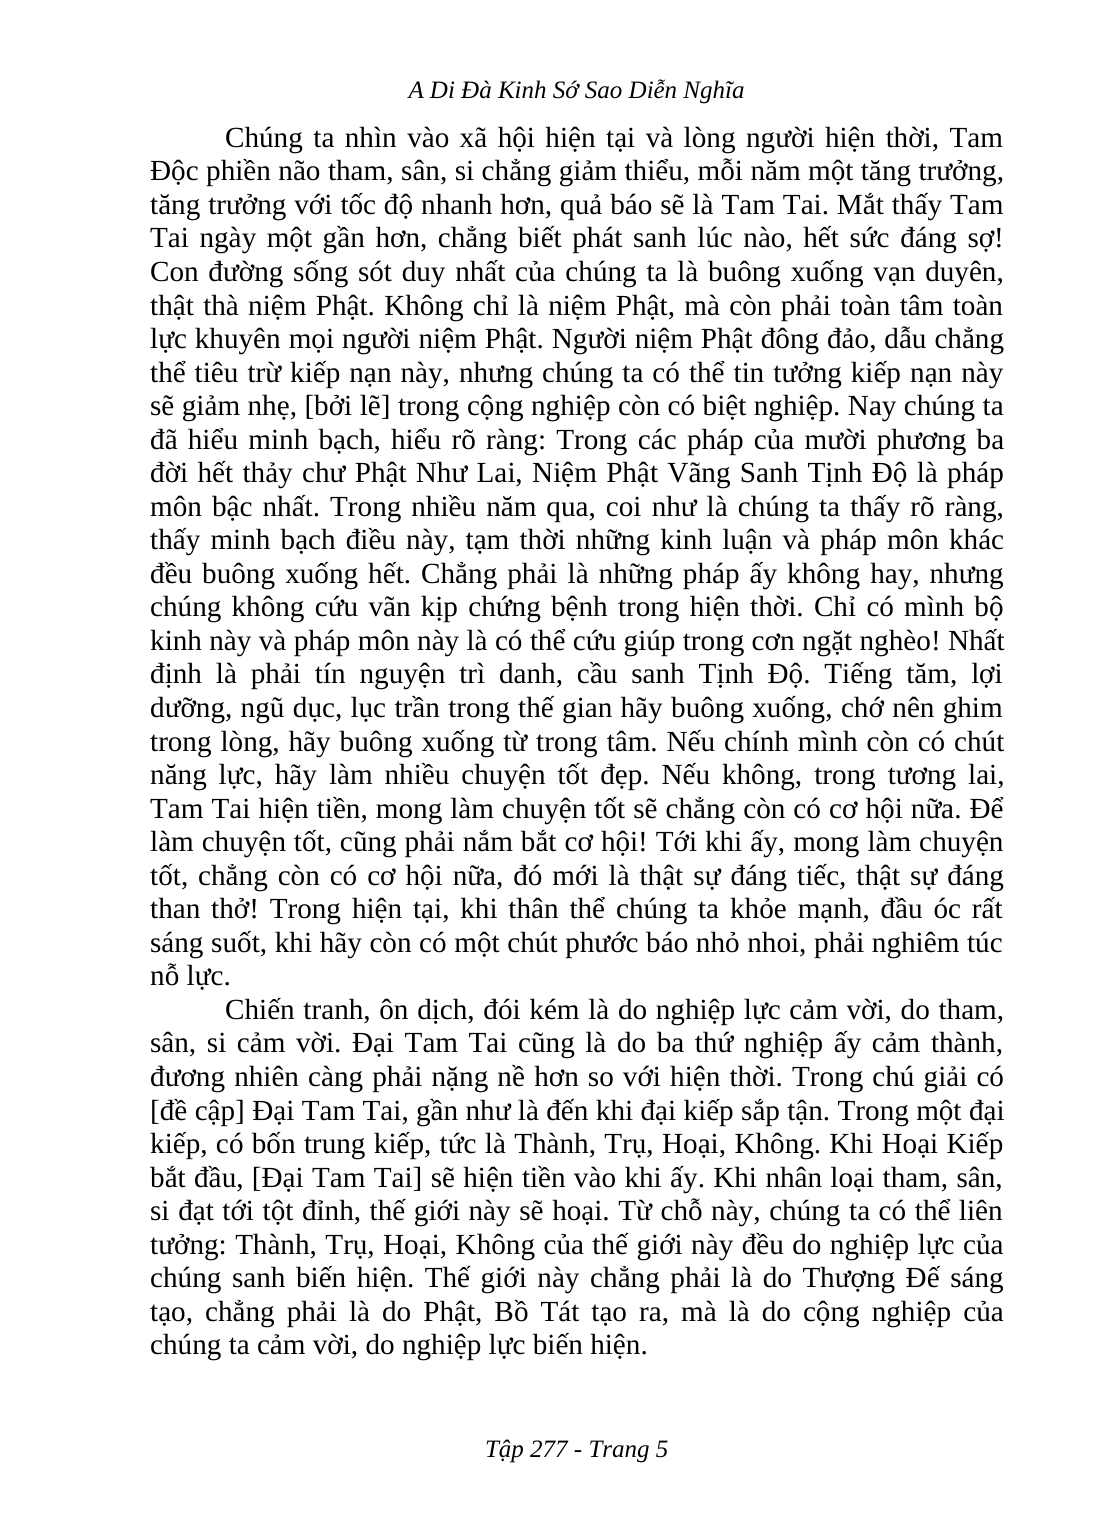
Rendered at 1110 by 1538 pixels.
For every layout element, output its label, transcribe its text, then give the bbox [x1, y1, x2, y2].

text Chúng ta nhìn vào xã hội hiện tại và lòng người hiện thời, Tam Độc phiền não tham, sân, si chẳng giảm thiểu, mỗi năm một tăng trưởng, tăng trưởng với tốc độ nhanh hơn, quả báo sẽ là Tam Tai. Mắt thấy Tam Tai ngày một gần hơn, chẳng biết phát sanh lúc nào, hết sức đáng sợ! Con đường sống sót duy nhất của chúng ta là buông xuống vạn duyên, thật thà niệm Phật. Không chỉ là niệm Phật, mà còn phải toàn tâm toàn lực khuyên mọi người niệm Phật. Người niệm Phật đông đảo, dẫu chẳng thể tiêu trừ kiếp nạn này, nhưng chúng ta có thể tin tưởng kiếp nạn này sẽ giảm nhẹ, [bởi lẽ] trong cộng nghiệp còn có biệt nghiệp. Nay chúng ta đã hiểu minh bạch, hiểu rõ ràng: Trong các pháp của mười phương ba đời hết thảy chư Phật Như Lai, Niệm Phật Vãng Sanh Tịnh Độ là pháp môn bậc nhất. Trong nhiều năm qua, coi như là chúng ta thấy rõ ràng, thấy minh bạch điều này, tạm thời những kinh luận và pháp môn khác đều buông xuống hết. Chẳng phải là những pháp ấy không hay, nhưng chúng không cứu vãn kịp chứng bệnh trong hiện thời. Chỉ có mình bộ kinh này và pháp môn này là có thể cứu giúp trong cơn ngặt nghèo! Nhất định là phải tín nguyện trì danh, cầu sanh Tịnh Độ. Tiếng tăm, lợi dưỡng, ngũ dục, lục trần trong thế gian hãy buông xuống, chớ nên ghim trong lòng, hãy buông xuống từ trong tâm. Nếu chính mình còn có chút năng lực, hãy làm nhiều chuyện tốt đẹp. Nếu không, trong tương lai, Tam Tai hiện tiền, mong làm chuyện tốt sẽ chẳng còn có cơ hội nữa. Để làm chuyện tốt, cũng phải nắm bắt cơ hội! Tới khi ấy, mong làm chuyện tốt, chẳng còn có cơ hội nữa, đó mới là thật sự đáng tiếc, thật sự đáng than thở! Trong hiện tại, khi thân thể chúng ta khỏe mạnh, đầu óc rất sáng suốt, khi hãy còn có một chút phước báo nhỏ nhoi, phải nghiêm túc nỗ lực. [150, 120, 1005, 992]
text Chiến tranh, ôn dịch, đói kém là do nghiệp lực cảm vời, do tham, sân, si cảm vời. Đại Tam Tai cũng là do ba thứ nghiệp ấy cảm thành, đương nhiên càng phải nặng nề hơn so với hiện thời. Trong chú giải có [đề cập] Đại Tam Tai, gần như là đến khi đại kiếp sắp tận. Trong một đại kiếp, có bốn trung kiếp, tức là Thành, Trụ, Hoại, Không. Khi Hoại Kiếp bắt đầu, [Đại Tam Tai] sẽ hiện tiền vào khi ấy. Khi nhân loại tham, sân, si đạt tới tột đỉnh, thế giới này sẽ hoại. Từ chỗ này, chúng ta có thể liên tưởng: Thành, Trụ, Hoại, Không của thế giới này đều do nghiệp lực của chúng sanh biến hiện. Thế giới này chẳng phải là do Thượng Đế sáng tạo, chẳng phải là do Phật, Bồ Tát tạo ra, mà là do cộng nghiệp của chúng ta cảm vời, do nghiệp lực biến hiện. [150, 992, 1005, 1361]
